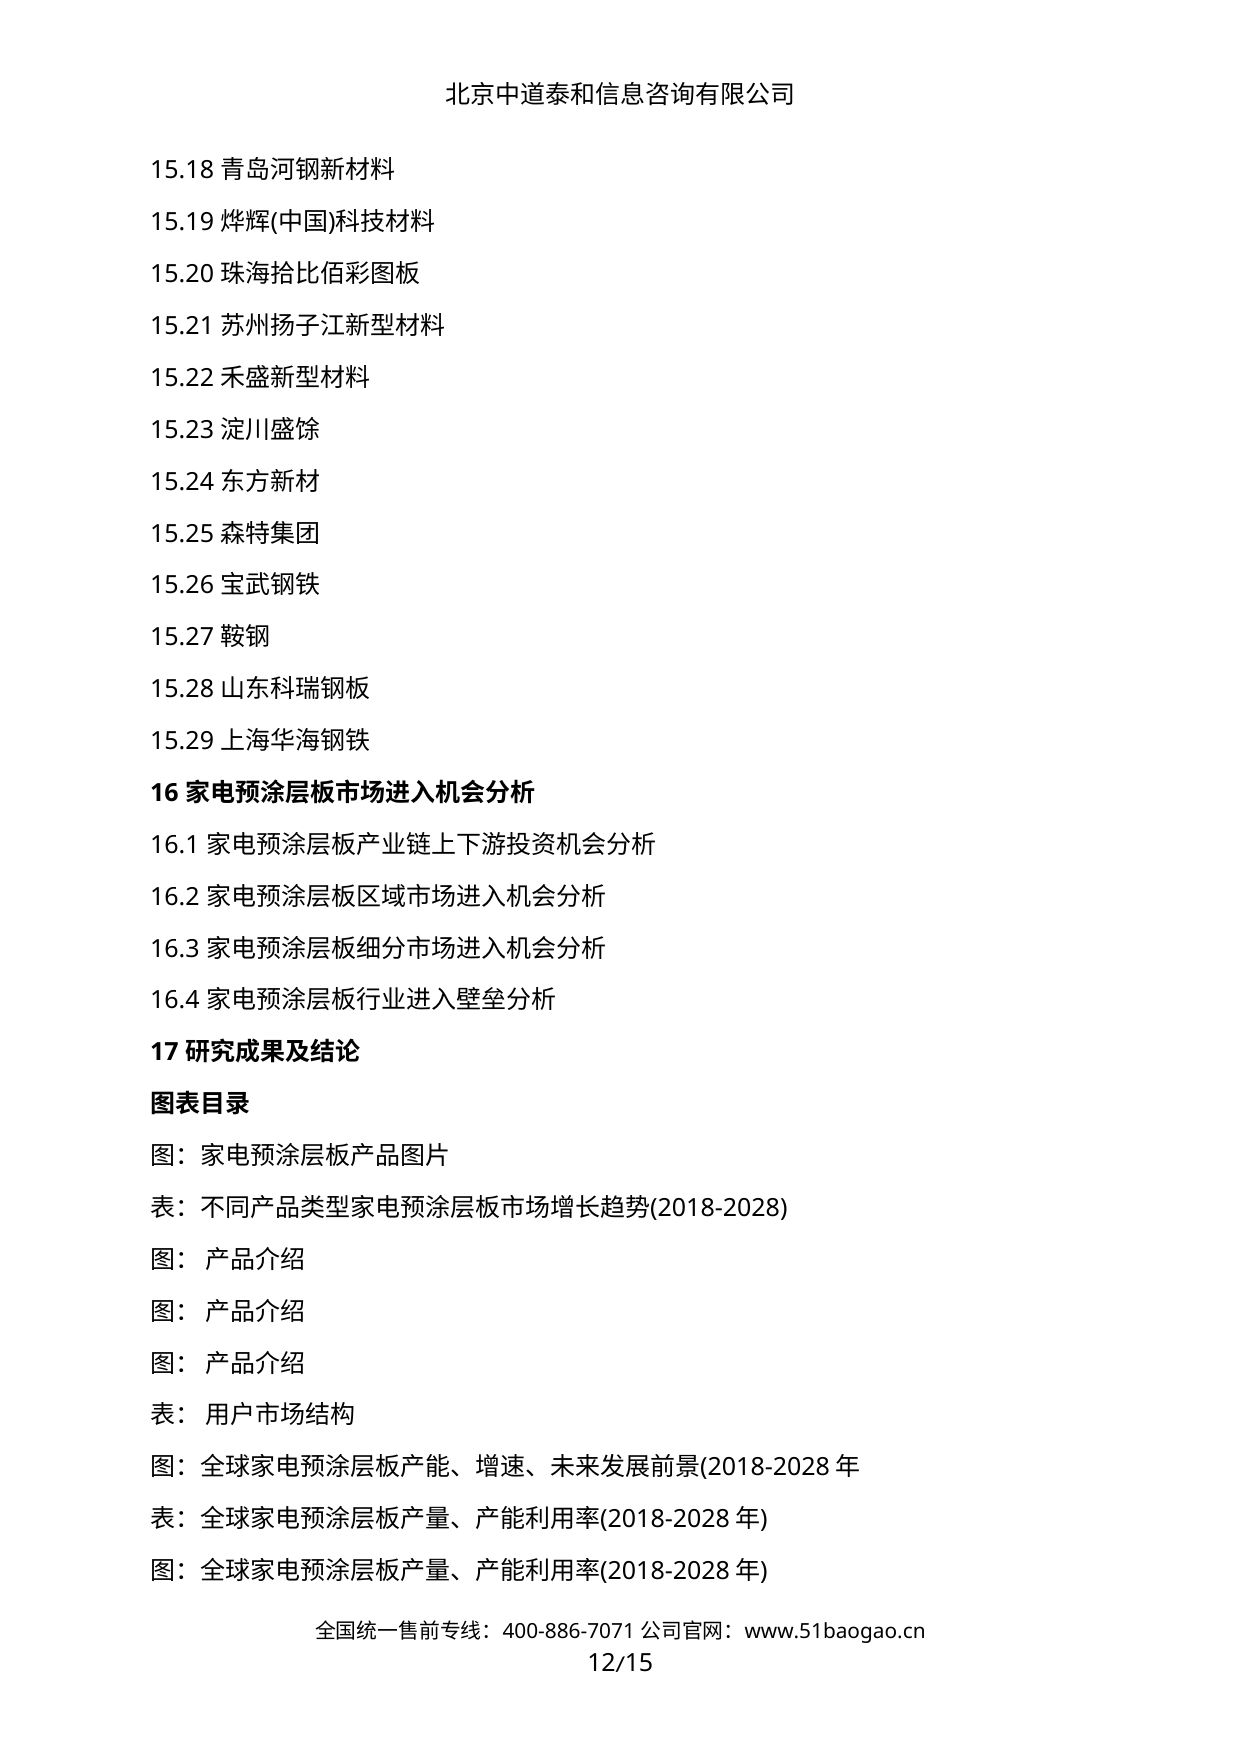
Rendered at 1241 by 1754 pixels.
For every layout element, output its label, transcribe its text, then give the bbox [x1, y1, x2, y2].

text 图：全球家电预涂层板产量、产能利用率(2018-2028年) [150, 1551, 1090, 1587]
text 15.19 烨辉(中国)科技材料 [150, 202, 1090, 238]
text 图：全球家电预涂层板产能、增速、未来发展前景(2018-2028年 [150, 1447, 1090, 1483]
text 15.28 山东科瑞钢板 [150, 669, 1090, 705]
text 15.29 上海华海钢铁 [150, 721, 1090, 757]
text 15.25 森特集团 [150, 513, 1090, 549]
text 图表目录 [150, 1084, 1090, 1120]
text 16.4 家电预涂层板行业进入壁垒分析 [150, 980, 1090, 1016]
text 图：家电预涂层板产品图片 [150, 1136, 1090, 1172]
text 15.27 鞍钢 [150, 617, 1090, 653]
text 图： 产品介绍 [150, 1343, 1090, 1379]
text 图： 产品介绍 [150, 1291, 1090, 1327]
text 16.3 家电预涂层板细分市场进入机会分析 [150, 928, 1090, 964]
text 16.2 家电预涂层板区域市场进入机会分析 [150, 876, 1090, 912]
text 15.20 珠海拾比佰彩图板 [150, 254, 1090, 290]
text 图： 产品介绍 [150, 1239, 1090, 1276]
text 15.23 淀川盛馀 [150, 409, 1090, 446]
text 15.24 东方新材 [150, 461, 1090, 497]
text 15.22 禾盛新型材料 [150, 357, 1090, 394]
text 15.26 宝武钢铁 [150, 565, 1090, 601]
text 15.21 苏州扬子江新型材料 [150, 306, 1090, 342]
text 表：不同产品类型家电预涂层板市场增长趋势(2018-2028) [150, 1187, 1090, 1224]
text 17 研究成果及结论 [150, 1032, 1090, 1068]
text 表： 用户市场结构 [150, 1395, 1090, 1431]
text 16.1 家电预涂层板产业链上下游投资机会分析 [150, 824, 1090, 861]
text 16 家电预涂层板市场进入机会分析 [150, 772, 1090, 809]
text 15.18 青岛河钢新材料 [150, 150, 1090, 186]
text 表：全球家电预涂层板产量、产能利用率(2018-2028年) [150, 1499, 1090, 1535]
